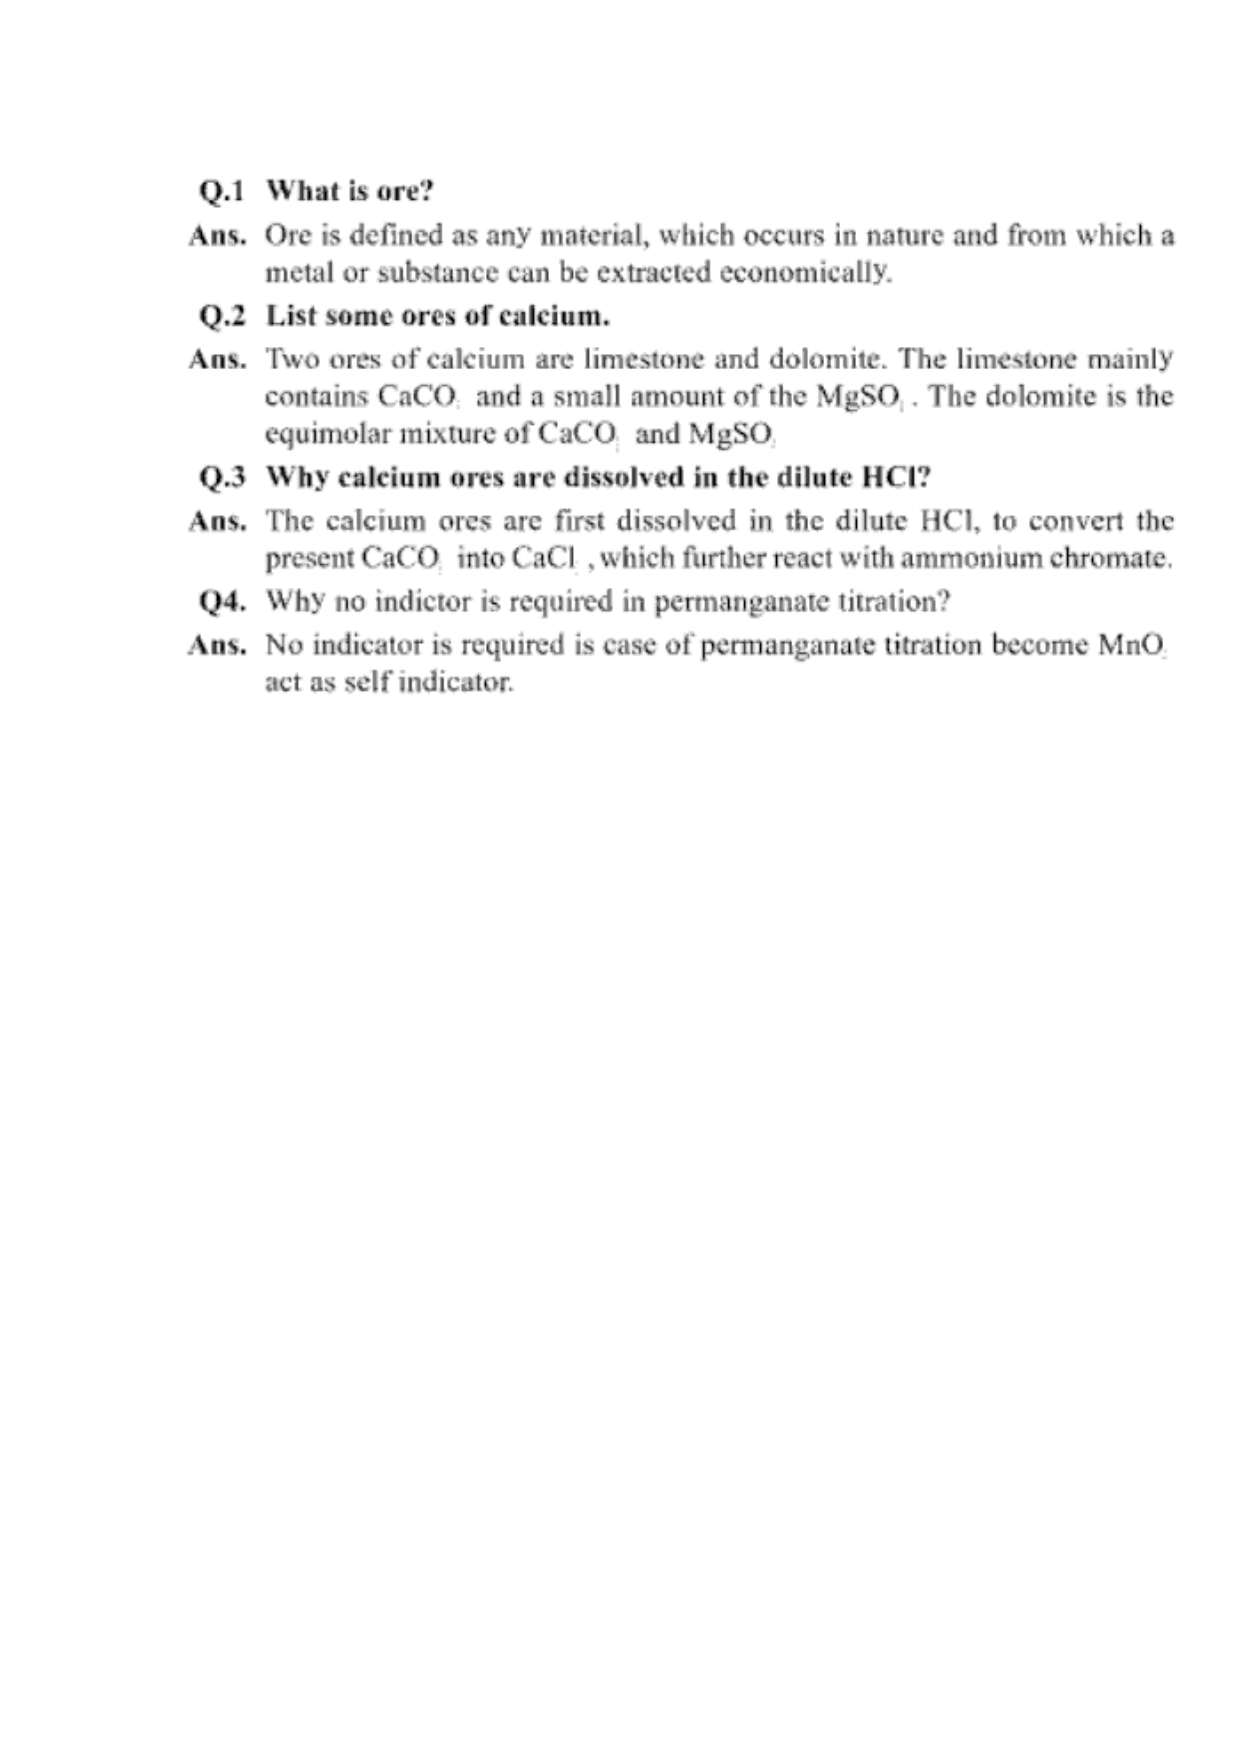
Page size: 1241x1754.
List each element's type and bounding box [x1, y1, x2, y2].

picture [150, 150, 1205, 918]
